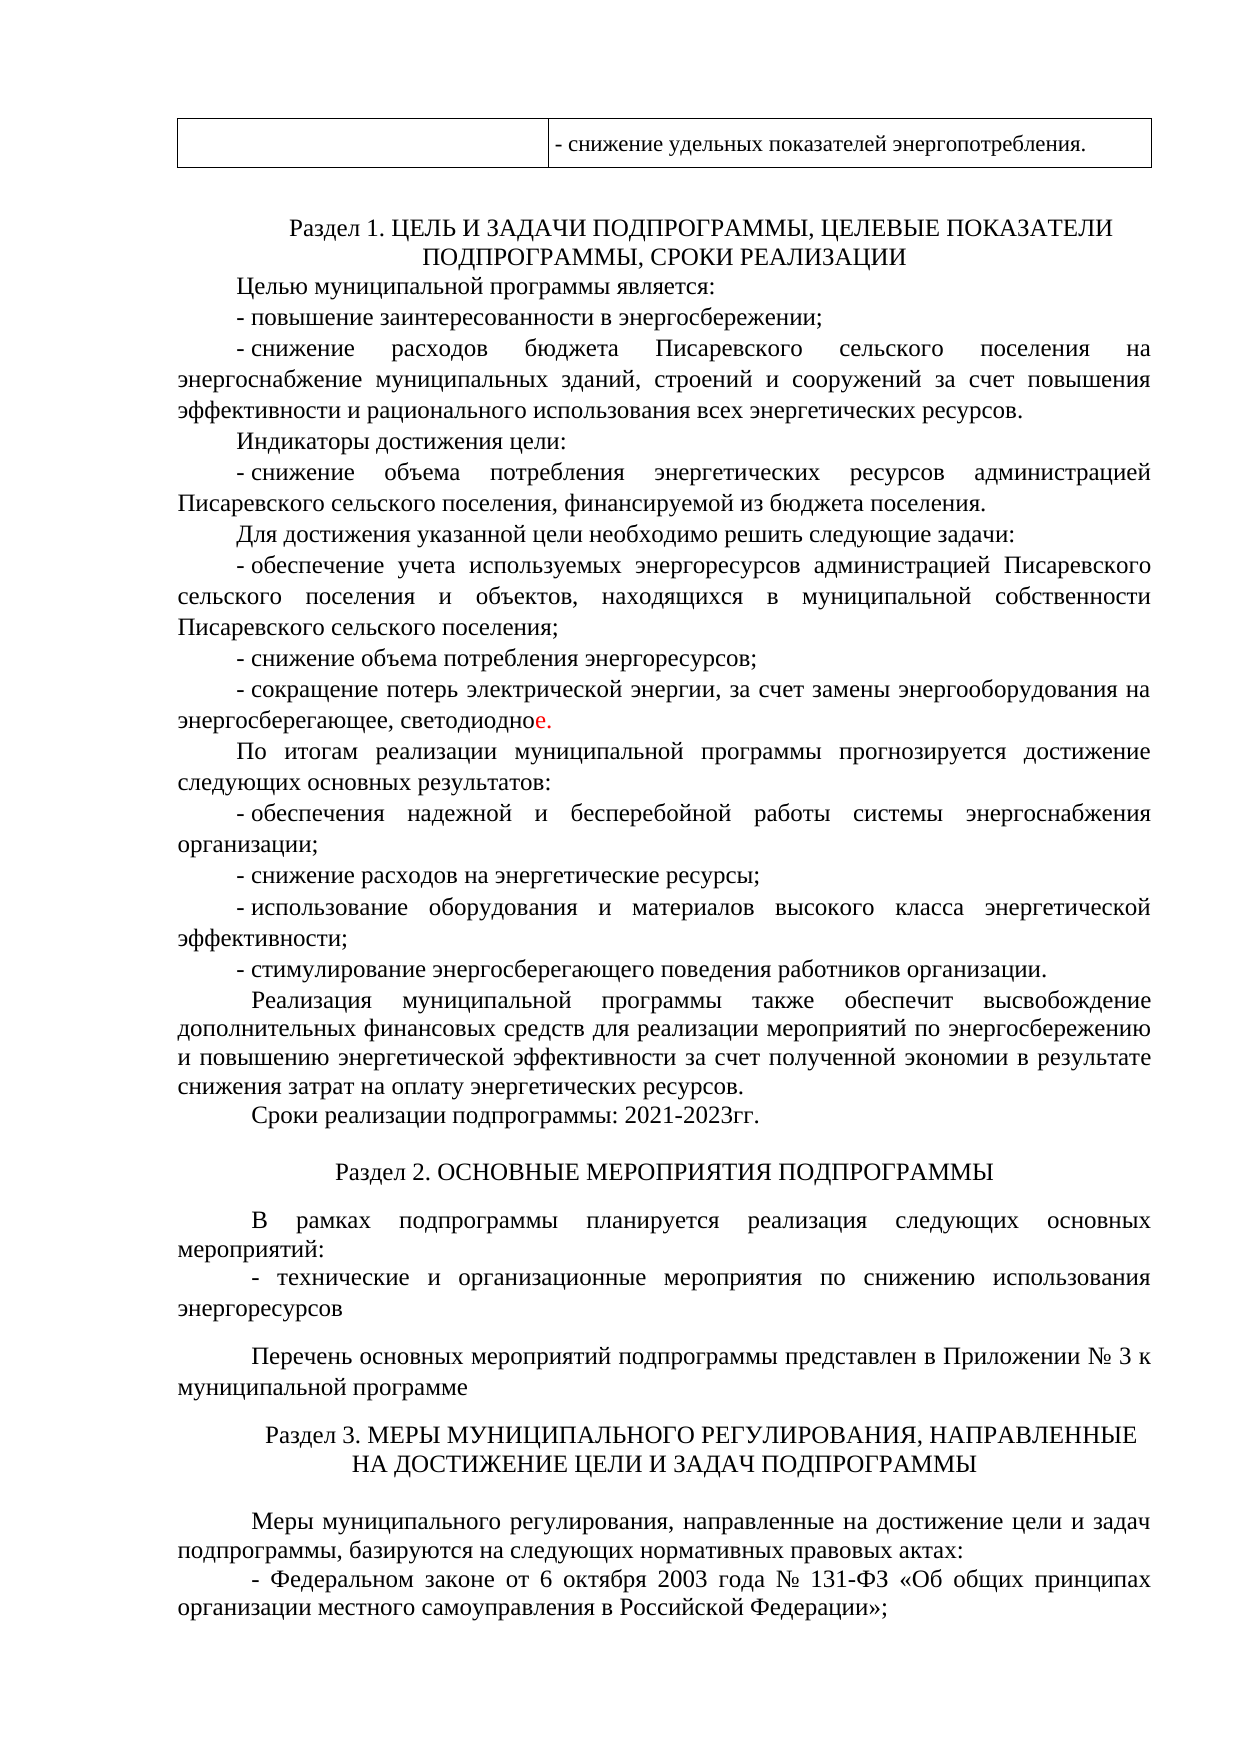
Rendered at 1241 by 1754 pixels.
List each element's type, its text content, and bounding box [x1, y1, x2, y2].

text Сроки реализации подпрограммы: 2021-2023гг. [177, 1100, 1152, 1128]
text Целью муниципальной программы является: [177, 271, 1152, 299]
text В рамках подпрограммы планируется реализация следующих основных мероприятий: [177, 1205, 1152, 1262]
text - снижение объема потребления энергоресурсов; [177, 643, 1152, 672]
text - повышение заинтересованности в энергосбережении; [177, 302, 1152, 331]
text - обеспечение учета используемых энергоресурсов администрацией Писаревского сельского поселения и объектов, находящихся в муниципальной собственности Писаревского сельского поселения; [177, 550, 1152, 641]
text - снижение расходов на энергетические ресурсы; [177, 861, 1152, 889]
text По итогам реализации муниципальной программы прогнозируется достижение следующих основных результатов: [177, 736, 1152, 796]
text Для достижения указанной цели необходимо решить следующие задачи: [177, 519, 1152, 548]
text - использование оборудования и материалов высокого класса энергетической эффективности; [177, 892, 1152, 951]
text - снижение расходов бюджета Писаревского сельского поселения на энергоснабжение муниципальных зданий, строений и сооружений за счет повышения эффективности и рационального использования всех энергетических ресурсов. [177, 333, 1152, 424]
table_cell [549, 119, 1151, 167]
text Индикаторы достижения цели: [177, 426, 1152, 455]
text - сокращение потерь электрической энергии, за счет замены энергооборудования на энергосберегающее, светодиодное. [177, 674, 1152, 734]
text - технические и организационные мероприятия по снижению использования энергоресурсов [177, 1262, 1152, 1322]
text - обеспечения надежной и бесперебойной работы системы энергоснабжения организации; [177, 798, 1152, 858]
text Меры муниципального регулирования, направленные на достижение цели и задач подпрограммы, базируются на следующих нормативных правовых актах: [177, 1506, 1152, 1564]
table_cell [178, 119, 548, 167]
text - Федеральном законе от 6 октября 2003 года № 131-ФЗ «Об общих принципах организации местного самоуправления в Российской Федерации»; [177, 1564, 1152, 1621]
text - стимулирование энергосберегающего поведения работников организации. [177, 954, 1152, 982]
text - снижение объема потребления энергетических ресурсов администрацией Писаревского сельского поселения, финансируемой из бюджета поселения. [177, 457, 1152, 517]
text Раздел 3. МЕРЫ МУНИЦИПАЛЬНОГО РЕГУЛИРОВАНИЯ, НАПРАВЛЕННЫЕ НА ДОСТИЖЕНИЕ ЦЕЛИ И ЗАДАЧ ПОДПРОГРАММЫ [177, 1420, 1152, 1477]
text Реализация муниципальной программы также обеспечит высвобождение дополнительных финансовых средств для реализации мероприятий по энергосбережению и повышению энергетической эффективности за счет полученной экономии в результате снижения затрат на оплату энергетических ресурсов. [177, 985, 1152, 1100]
text Раздел 1. ЦЕЛЬ И ЗАДАЧИ ПОДПРОГРАММЫ, ЦЕЛЕВЫЕ ПОКАЗАТЕЛИ ПОДПРОГРАММЫ, СРОКИ РЕАЛИЗАЦИИ [177, 213, 1152, 271]
text Перечень основных мероприятий подпрограммы представлен в Приложении № 3 к муниципальной программе [177, 1341, 1152, 1401]
text Раздел 2. ОСНОВНЫЕ МЕРОПРИЯТИЯ ПОДПРОГРАММЫ [177, 1157, 1152, 1186]
